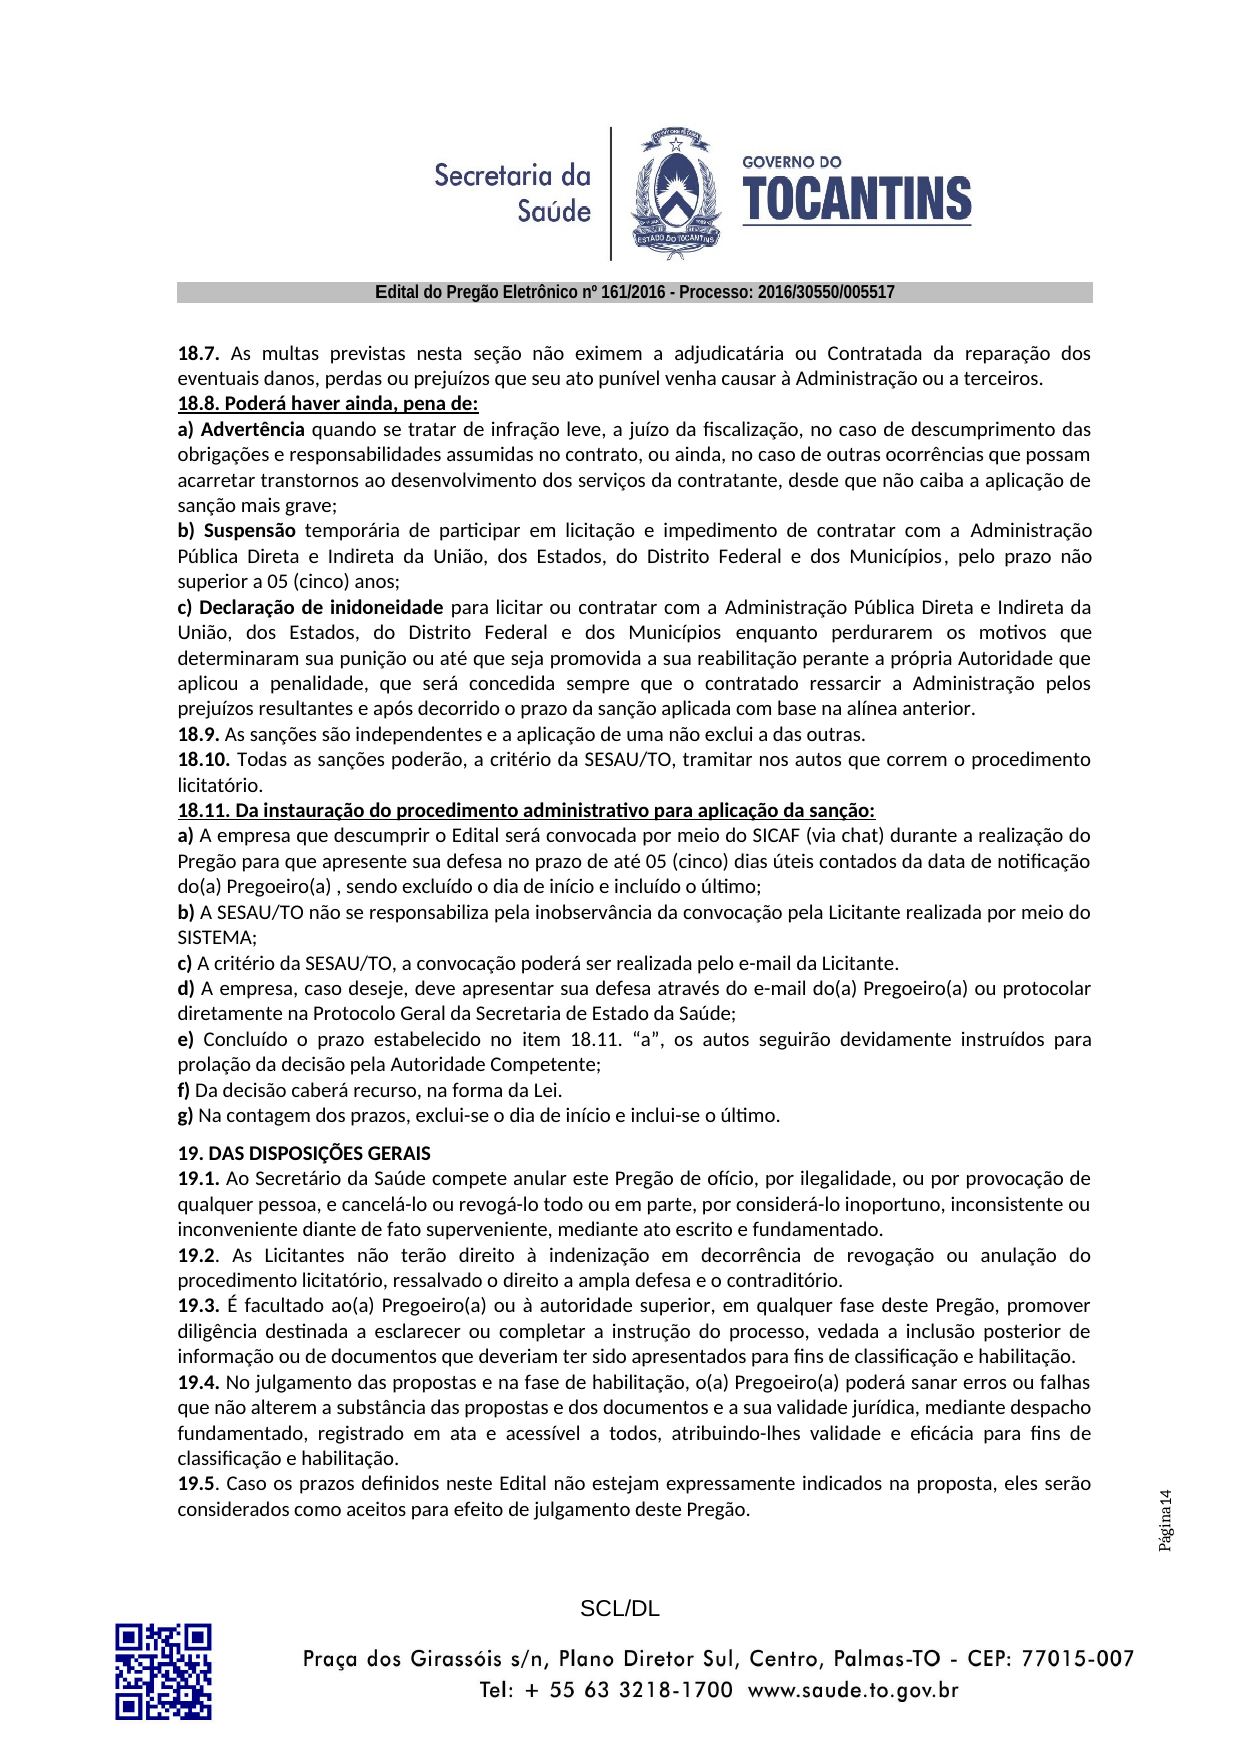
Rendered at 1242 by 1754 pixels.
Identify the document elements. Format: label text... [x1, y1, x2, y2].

text c) A critério da SESAU/TO, a convocação poderá ser realizada pelo e-mail da Licitante. [177, 950, 1093, 975]
text 18.9. As sanções são independentes e a aplicação de uma não exclui a das outras. [177, 721, 1093, 746]
text a) A empresa que descumprir o Edital será convocada por meio do SICAF (via chat) durante a realização do Pregão para que apresente sua defesa no prazo de até 05 (cinco) dias úteis contados da data de notificação do(a) Pregoeiro(a) , sendo excluído o dia de início e incluído o último; [177, 823, 1093, 899]
text 19.2. As Licitantes não terão direito à indenização em decorrência de revogação ou anulação do procedimento licitatório, ressalvado o direito a ampla defesa e o contraditório. [177, 1242, 1093, 1293]
text 18.7. As multas previstas nesta seção não eximem a adjudicatária ou Contratada da reparação dos eventuais danos, perdas ou prejuízos que seu ato punível venha causar à Administração ou a terceiros. [177, 340, 1093, 391]
text b) A SESAU/TO não se responsabiliza pela inobservância da convocação pela Licitante realizada por meio do SISTEMA; [177, 899, 1093, 950]
text e) Concluído o prazo estabelecido no item 18.11. “a”, os autos seguirão devidamente instruídos para prolação da decisão pela Autoridade Competente; [177, 1026, 1093, 1077]
text 18.11. Da instauração do procedimento administrativo para aplicação da sanção: [177, 797, 1093, 823]
picture [0, 43, 1237, 276]
text b) Suspensão temporária de participar em licitação e impedimento de contratar com a Administração Pública Direta e Indireta da União, dos Estados, do Distrito Federal e dos Municípios, pelo prazo não superior a 05 (cinco) anos; [177, 518, 1093, 594]
text c) Declaração de inidoneidade para licitar ou contratar com a Administração Pública Direta e Indireta da União, dos Estados, do Distrito Federal e dos Municípios enquanto perdurarem os motivos que determinaram sua punição ou até que seja promovida a sua reabilitação perante a própria Autoridade que aplicou a penalidade, que será concedida sempre que o contratado ressarcir a Administração pelos prejuízos resultantes e após decorrido o prazo da sanção aplicada com base na alínea anterior. [177, 594, 1093, 721]
text a) Advertência quando se tratar de infração leve, a juízo da fiscalização, no caso de descumprimento das obrigações e responsabilidades assumidas no contrato, ou ainda, no caso de outras ocorrências que possam acarretar transtornos ao desenvolvimento dos serviços da contratante, desde que não caiba a aplicação de sanção mais grave; [177, 416, 1093, 518]
text 19.4. No julgamento das propostas e na fase de habilitação, o(a) Pregoeiro(a) poderá sanar erros ou falhas que não alterem a substância das propostas e dos documentos e a sua validade jurídica, mediante despacho fundamentado, registrado em ata e acessível a todos, atribuindo-lhes validade e eficácia para fins de classificação e habilitação. [177, 1369, 1093, 1471]
text 18.10. Todas as sanções poderão, a critério da SESAU/TO, tramitar nos autos que correm o procedimento licitatório. [177, 746, 1093, 797]
text 19.3. É facultado ao(a) Pregoeiro(a) ou à autoridade superior, em qualquer fase deste Pregão, promover diligência destinada a esclarecer ou completar a instrução do processo, vedada a inclusão posterior de informação ou de documentos que deveriam ter sido apresentados para fins de classificação e habilitação. [177, 1293, 1093, 1369]
text g) Na contagem dos prazos, exclui-se o dia de início e inclui-se o último. [177, 1102, 1093, 1128]
picture [111, 1619, 1134, 1724]
text 19.1. Ao Secretário da Saúde compete anular este Pregão de ofício, por ilegalidade, ou por provocação de qualquer pessoa, e cancelá-lo ou revogá-lo todo ou em parte, por considerá-lo inoportuno, inconsistente ou inconveniente diante de fato superveniente, mediante ato escrito e fundamentado. [177, 1166, 1093, 1242]
text 19.5. Caso os prazos definidos neste Edital não estejam expressamente indicados na proposta, eles serão considerados como aceitos para efeito de julgamento deste Pregão. [177, 1471, 1093, 1521]
text 18.8. Poderá haver ainda, pena de: [177, 391, 1093, 416]
text f) Da decisão caberá recurso, na forma da Lei. [177, 1077, 1093, 1102]
text 19. DAS DISPOSIÇÕES GERAIS [177, 1140, 1093, 1166]
text d) A empresa, caso deseje, deve apresentar sua defesa através do e-mail do(a) Pregoeiro(a) ou protocolar diretamente na Protocolo Geral da Secretaria de Estado da Saúde; [177, 975, 1093, 1026]
